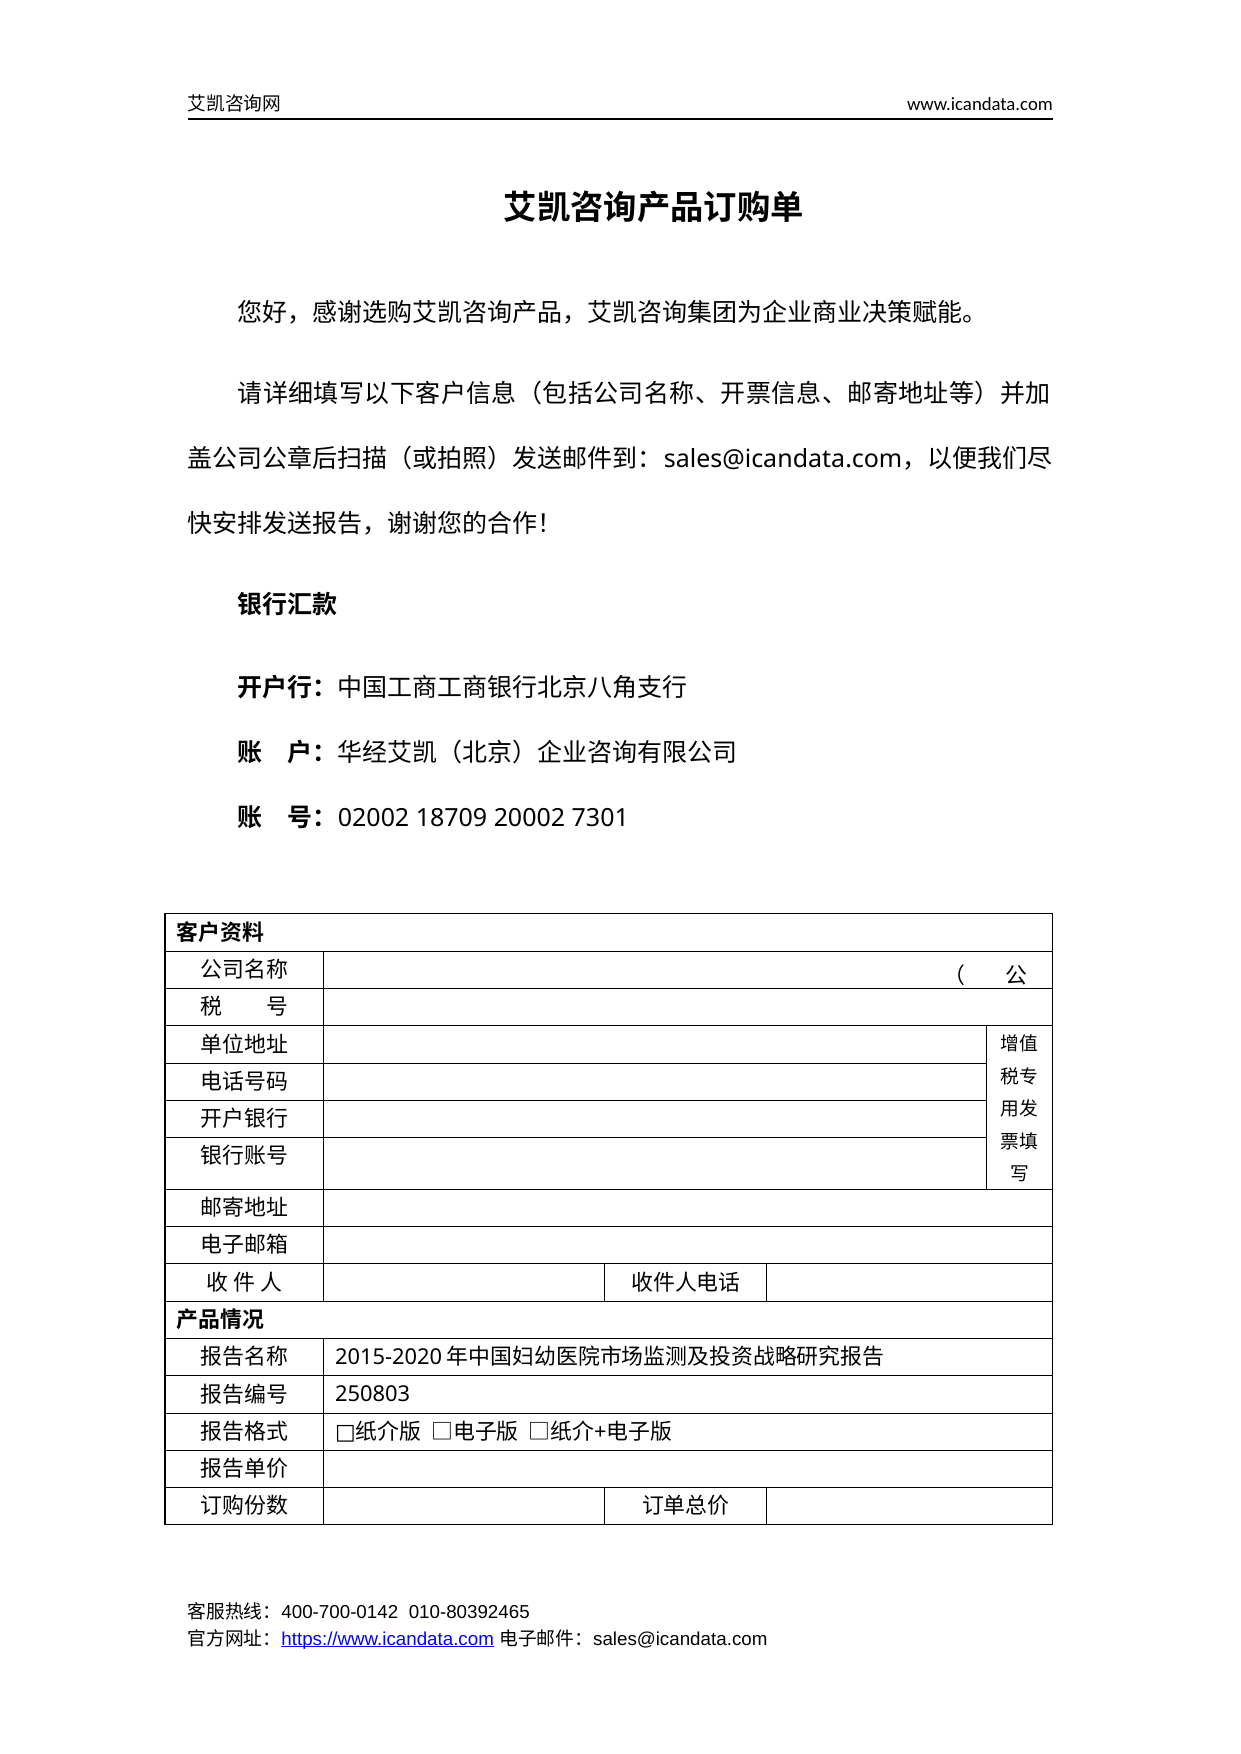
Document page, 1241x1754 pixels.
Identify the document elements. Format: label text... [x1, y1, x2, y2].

table_cell □纸介版 □电子版 □纸介+电子版 [324, 1414, 1052, 1450]
table_cell [767, 1264, 1052, 1301]
table_cell [324, 1264, 604, 1301]
table_cell 报告名称 [166, 1339, 323, 1375]
table_cell 公司名称 [166, 952, 323, 988]
table_cell [324, 1190, 1052, 1226]
table_header 客户资料 [166, 914, 1052, 951]
table_cell 增值税专用发票填写 [987, 1026, 1052, 1189]
text 您好，感谢选购艾凯咨询产品，艾凯咨询集团为企业商业决策赋能。 [187, 278, 1053, 343]
table_cell [324, 1451, 1052, 1487]
table_cell [767, 1488, 1052, 1524]
text 账 号：02002 18709 20002 7301 [187, 783, 1053, 848]
table_cell 电子邮箱 [166, 1227, 323, 1263]
table_cell 250803 [324, 1376, 1052, 1412]
table_cell 产品情况 [166, 1302, 1052, 1338]
table_cell 收 件 人 [166, 1264, 323, 1301]
table_cell 报告单价 [166, 1451, 323, 1487]
table_cell 单位地址 [166, 1026, 323, 1062]
table_cell 报告格式 [166, 1414, 323, 1450]
table_cell 订单总价 [605, 1488, 766, 1524]
table_cell 电话号码 [166, 1064, 323, 1100]
table_cell [324, 1488, 604, 1524]
table_cell [324, 952, 1052, 988]
text 银行汇款 [187, 570, 1053, 635]
text 账 户：华经艾凯（北京）企业咨询有限公司 [187, 718, 1053, 783]
table_cell [324, 989, 1052, 1025]
table_cell 银行账号 [166, 1138, 323, 1189]
table_cell 收件人电话 [605, 1264, 766, 1301]
table_cell 2015-2020年中国妇幼医院市场监测及投资战略研究报告 [324, 1339, 1052, 1375]
table_cell 税 号 [166, 989, 323, 1025]
text 艾凯咨询产品订购单 [187, 172, 1053, 237]
table_cell [324, 1101, 986, 1137]
table_cell [324, 1026, 986, 1062]
table_cell [324, 1064, 986, 1100]
table_cell 报告编号 [166, 1376, 323, 1412]
table_cell 订购份数 [166, 1488, 323, 1524]
text 请详细填写以下客户信息（包括公司名称、开票信息、邮寄地址等）并加盖公司公章后扫描（或拍照）发送邮件到：sales@icandata.com，以便我们尽快安排发送报告，谢谢您的合作！ [187, 359, 1053, 554]
table_cell 开户银行 [166, 1101, 323, 1137]
table_cell [324, 1227, 1052, 1263]
table_cell 邮寄地址 [166, 1190, 323, 1226]
text 开户行：中国工商工商银行北京八角支行 [187, 653, 1053, 718]
table_cell [324, 1138, 986, 1189]
